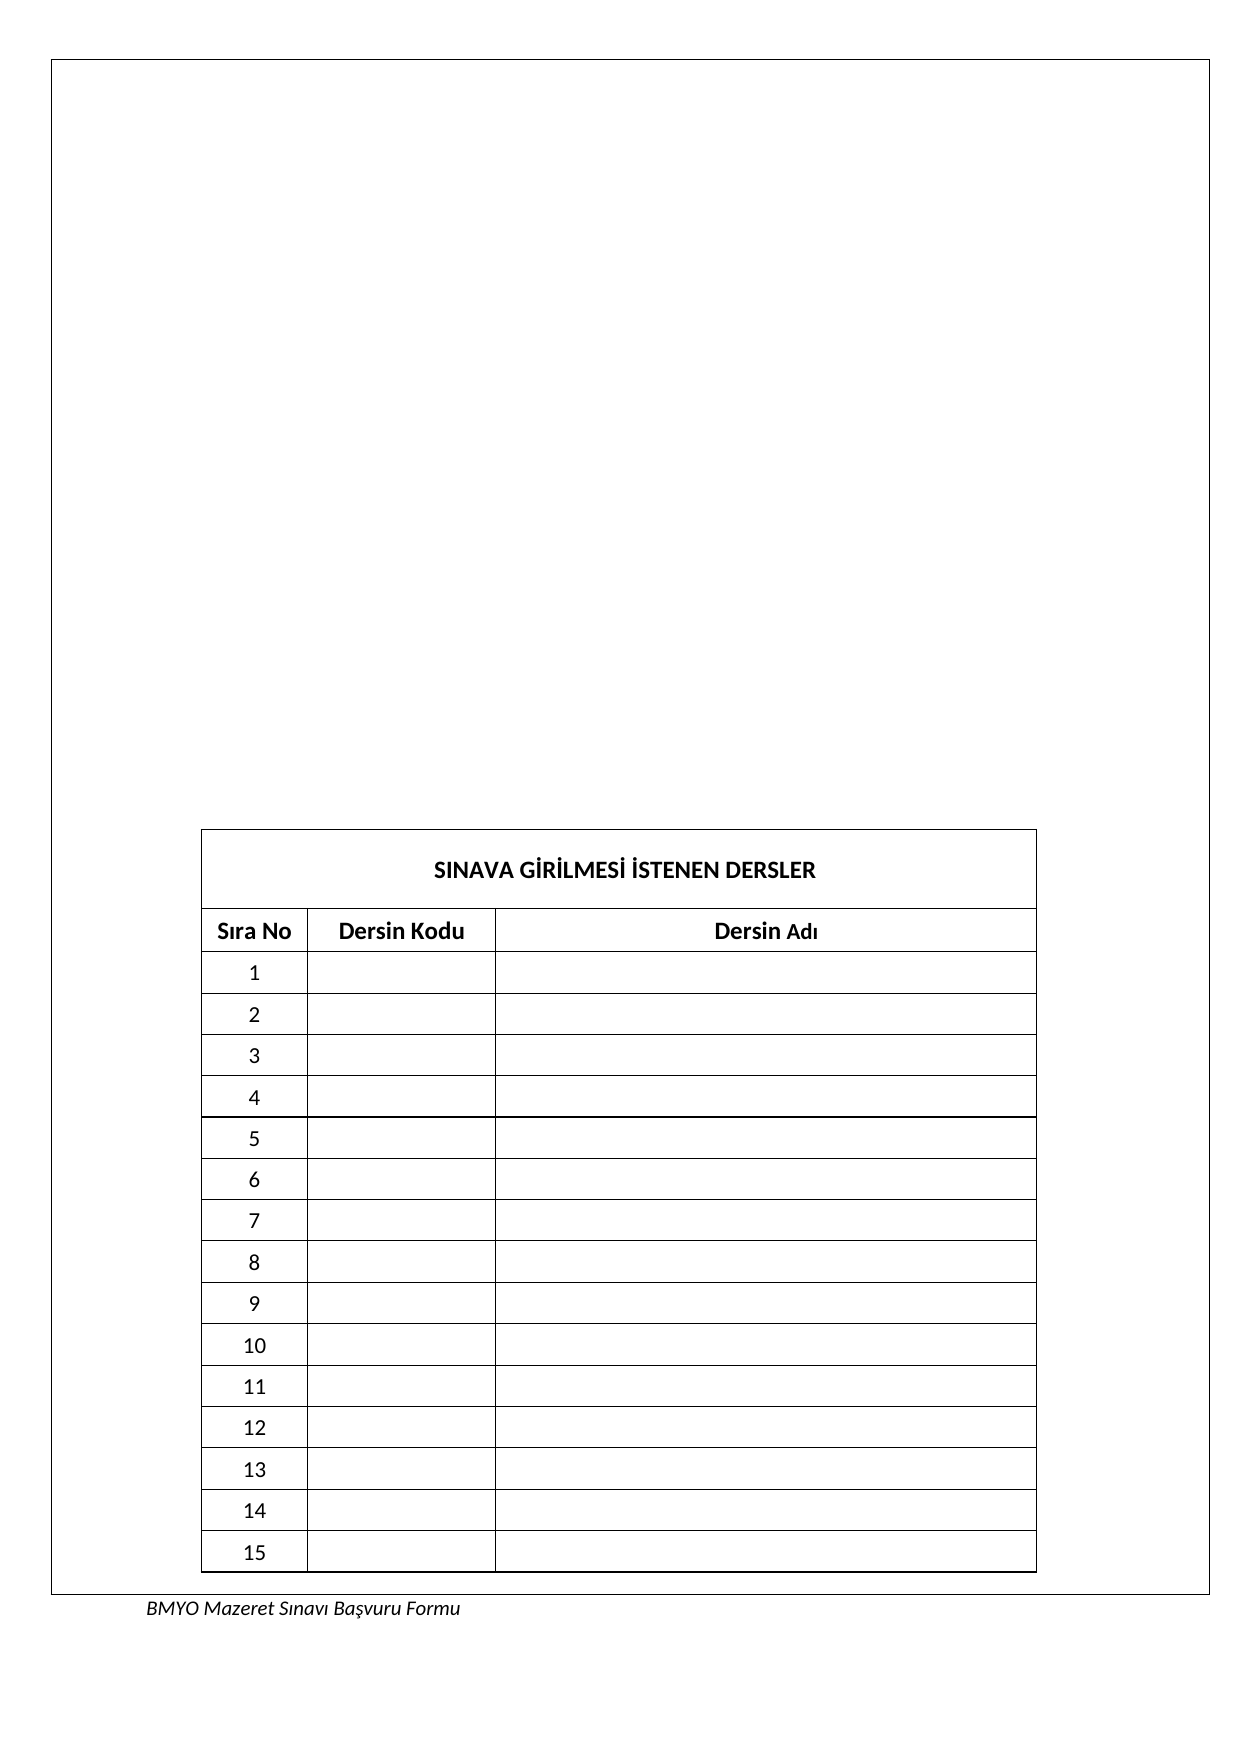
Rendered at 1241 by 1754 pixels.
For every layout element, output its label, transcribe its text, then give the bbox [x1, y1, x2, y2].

table_cell [52, 60, 1209, 1594]
text BMYO Mazeret Sınavı Başvuru Formu [146, 1595, 1090, 1621]
